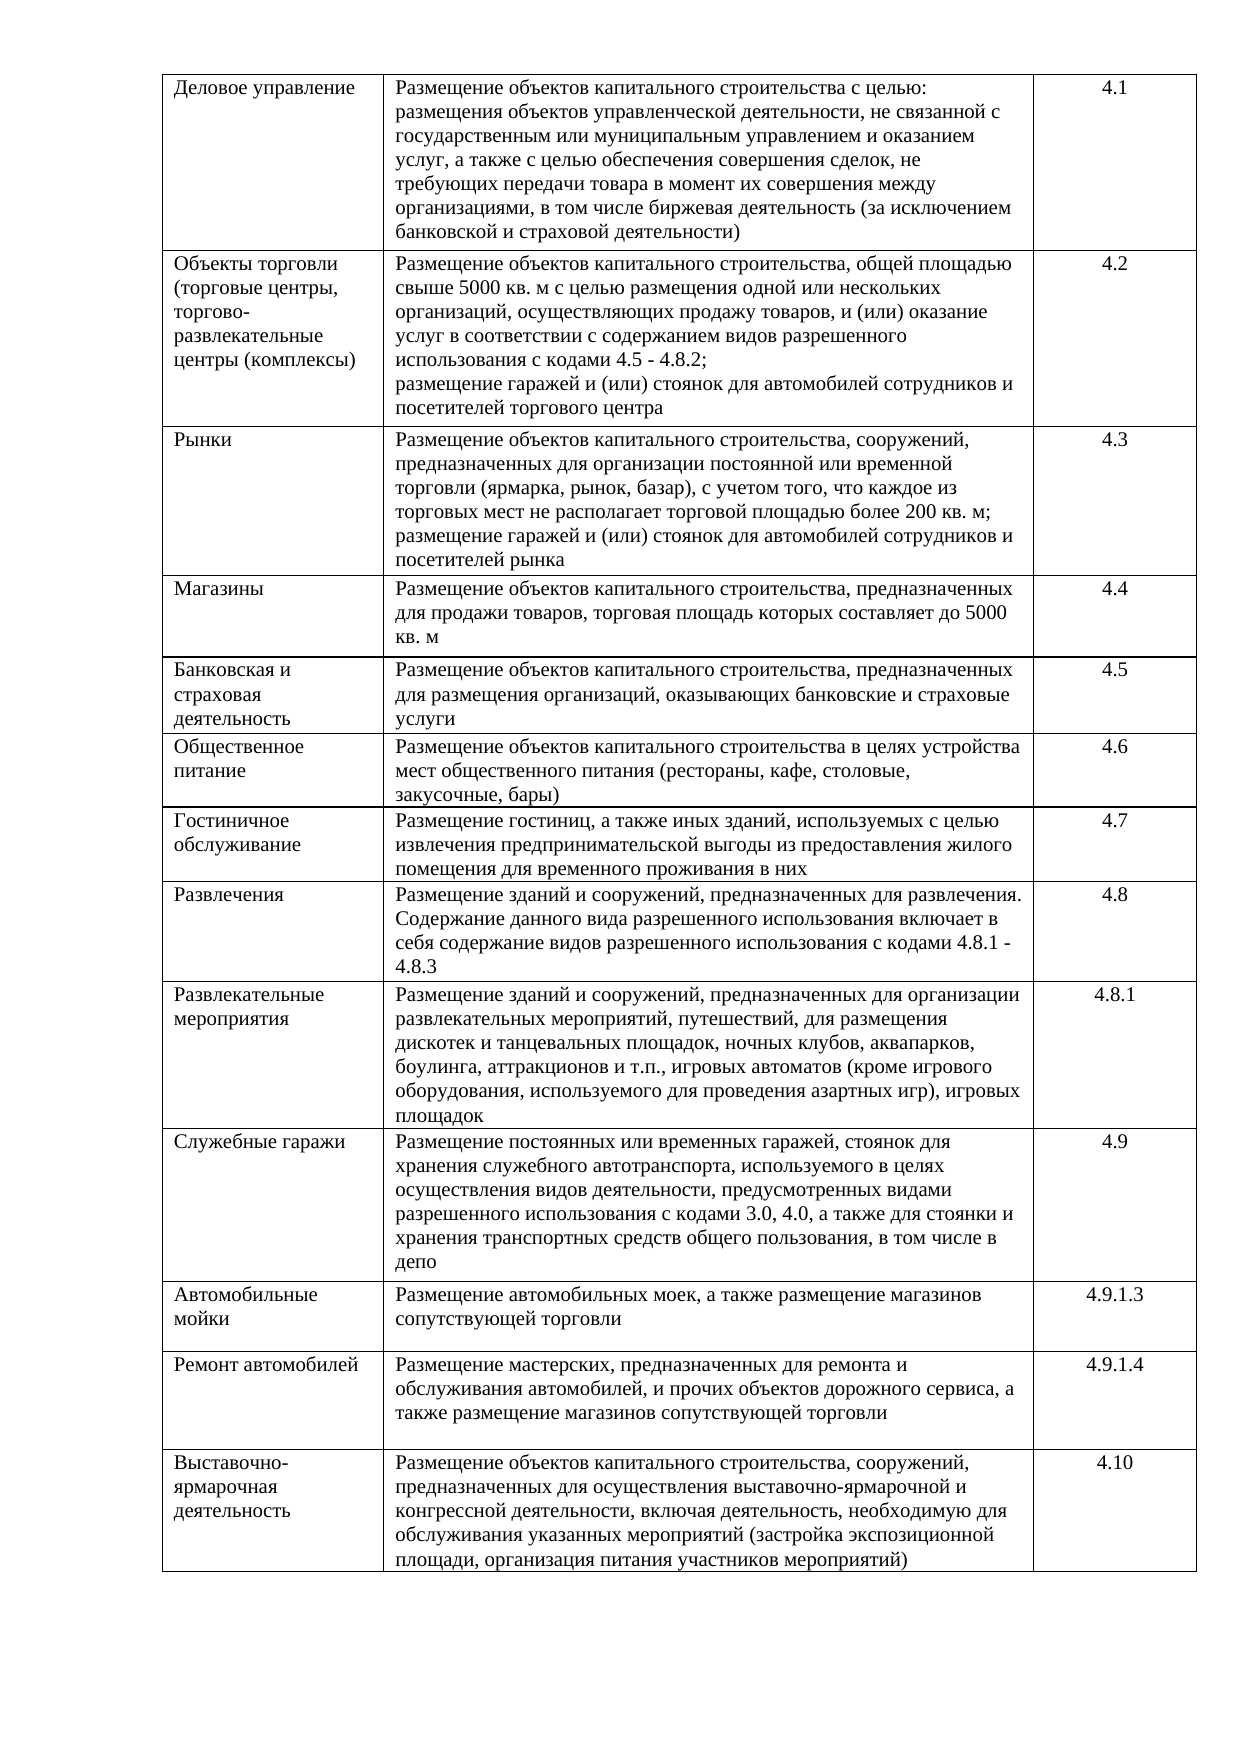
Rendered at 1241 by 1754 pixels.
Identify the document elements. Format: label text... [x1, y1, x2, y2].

table_cell 4.7 [1034, 808, 1196, 881]
table_cell Рынки [163, 427, 383, 575]
table_cell Размещение объектов капитального строительства с целью: размещения объектов управленческой деятельности, не связанной с государственным или муниципальным управлением и оказанием услуг, а также с целью обеспечения совершения сделок, не требующих передачи товара в момент их совершения между организациями, в том числе биржевая деятельность (за исключением банковской и страховой деятельности) [384, 75, 1033, 250]
table_cell Развлечения [163, 882, 383, 981]
table_cell Размещение постоянных или временных гаражей, стоянок для хранения служебного автотранспорта, используемого в целях осуществления видов деятельности, предусмотренных видами разрешенного использования с кодами 3.0, 4.0, а также для стоянки и хранения транспортных средств общего пользования, в том числе в депо [384, 1129, 1033, 1281]
table_cell Размещение зданий и сооружений, предназначенных для организации развлекательных мероприятий, путешествий, для размещения дискотек и танцевальных площадок, ночных клубов, аквапарков, боулинга, аттракционов и т.п., игровых автоматов (кроме игрового оборудования, используемого для проведения азартных игр), игровых площадок [384, 982, 1033, 1127]
table_cell Деловое управление [163, 75, 383, 250]
table_cell 4.9.1.3 [1034, 1282, 1196, 1351]
table_cell Размещение объектов капитального строительства, предназначенных для продажи товаров, торговая площадь которых составляет до 5000 кв. м [384, 576, 1033, 656]
table_cell Банковская и страховая деятельность [163, 658, 383, 733]
table_cell Общественное питание [163, 734, 383, 806]
table_cell Размещение мастерских, предназначенных для ремонта и обслуживания автомобилей, и прочих объектов дорожного сервиса, а также размещение магазинов сопутствующей торговли [384, 1352, 1033, 1449]
table_cell 4.8 [1034, 882, 1196, 981]
table_cell Гостиничное обслуживание [163, 808, 383, 881]
table_cell Размещение объектов капитального строительства в целях устройства мест общественного питания (рестораны, кафе, столовые, закусочные, бары) [384, 734, 1033, 806]
table_cell Выставочно-ярмарочная деятельность [163, 1450, 383, 1571]
table_cell Размещение зданий и сооружений, предназначенных для развлечения. Содержание данного вида разрешенного использования включает в себя содержание видов разрешенного использования с кодами 4.8.1 - 4.8.3 [384, 882, 1033, 981]
table_cell Развлекательные мероприятия [163, 982, 383, 1127]
table_cell Размещение автомобильных моек, а также размещение магазинов сопутствующей торговли [384, 1282, 1033, 1351]
table_cell 4.9.1.4 [1034, 1352, 1196, 1449]
table_cell 4.5 [1034, 658, 1196, 733]
table_cell Магазины [163, 576, 383, 656]
table_cell Служебные гаражи [163, 1129, 383, 1281]
table_cell 4.1 [1034, 75, 1196, 250]
table_cell Размещение гостиниц, а также иных зданий, используемых с целью извлечения предпринимательской выгоды из предоставления жилого помещения для временного проживания в них [384, 808, 1033, 881]
table_cell 4.3 [1034, 427, 1196, 575]
table_cell Объекты торговли (торговые центры, торгово-развлекательные центры (комплексы) [163, 251, 383, 426]
table_cell Размещение объектов капитального строительства, сооружений, предназначенных для организации постоянной или временной торговли (ярмарка, рынок, базар), с учетом того, что каждое из торговых мест не располагает торговой площадью более 200 кв. м; размещение гаражей и (или) стоянок для автомобилей сотрудников и посетителей рынка [384, 427, 1033, 575]
table_cell 4.2 [1034, 251, 1196, 426]
table_cell 4.10 [1034, 1450, 1196, 1571]
table_cell 4.6 [1034, 734, 1196, 806]
table_cell 4.4 [1034, 576, 1196, 656]
table_cell 4.9 [1034, 1129, 1196, 1281]
table_cell Размещение объектов капитального строительства, предназначенных для размещения организаций, оказывающих банковские и страховые услуги [384, 658, 1033, 733]
table_cell Ремонт автомобилей [163, 1352, 383, 1449]
table_cell Размещение объектов капитального строительства, сооружений, предназначенных для осуществления выставочно-ярмарочной и конгрессной деятельности, включая деятельность, необходимую для обслуживания указанных мероприятий (застройка экспозиционной площади, организация питания участников мероприятий) [384, 1450, 1033, 1571]
table_cell Размещение объектов капитального строительства, общей площадью свыше 5000 кв. м с целью размещения одной или нескольких организаций, осуществляющих продажу товаров, и (или) оказание услуг в соответствии с содержанием видов разрешенного использования с кодами 4.5 - 4.8.2; размещение гаражей и (или) стоянок для автомобилей сотрудников и посетителей торгового центра [384, 251, 1033, 426]
table_cell 4.8.1 [1034, 982, 1196, 1127]
table_cell Автомобильные мойки [163, 1282, 383, 1351]
